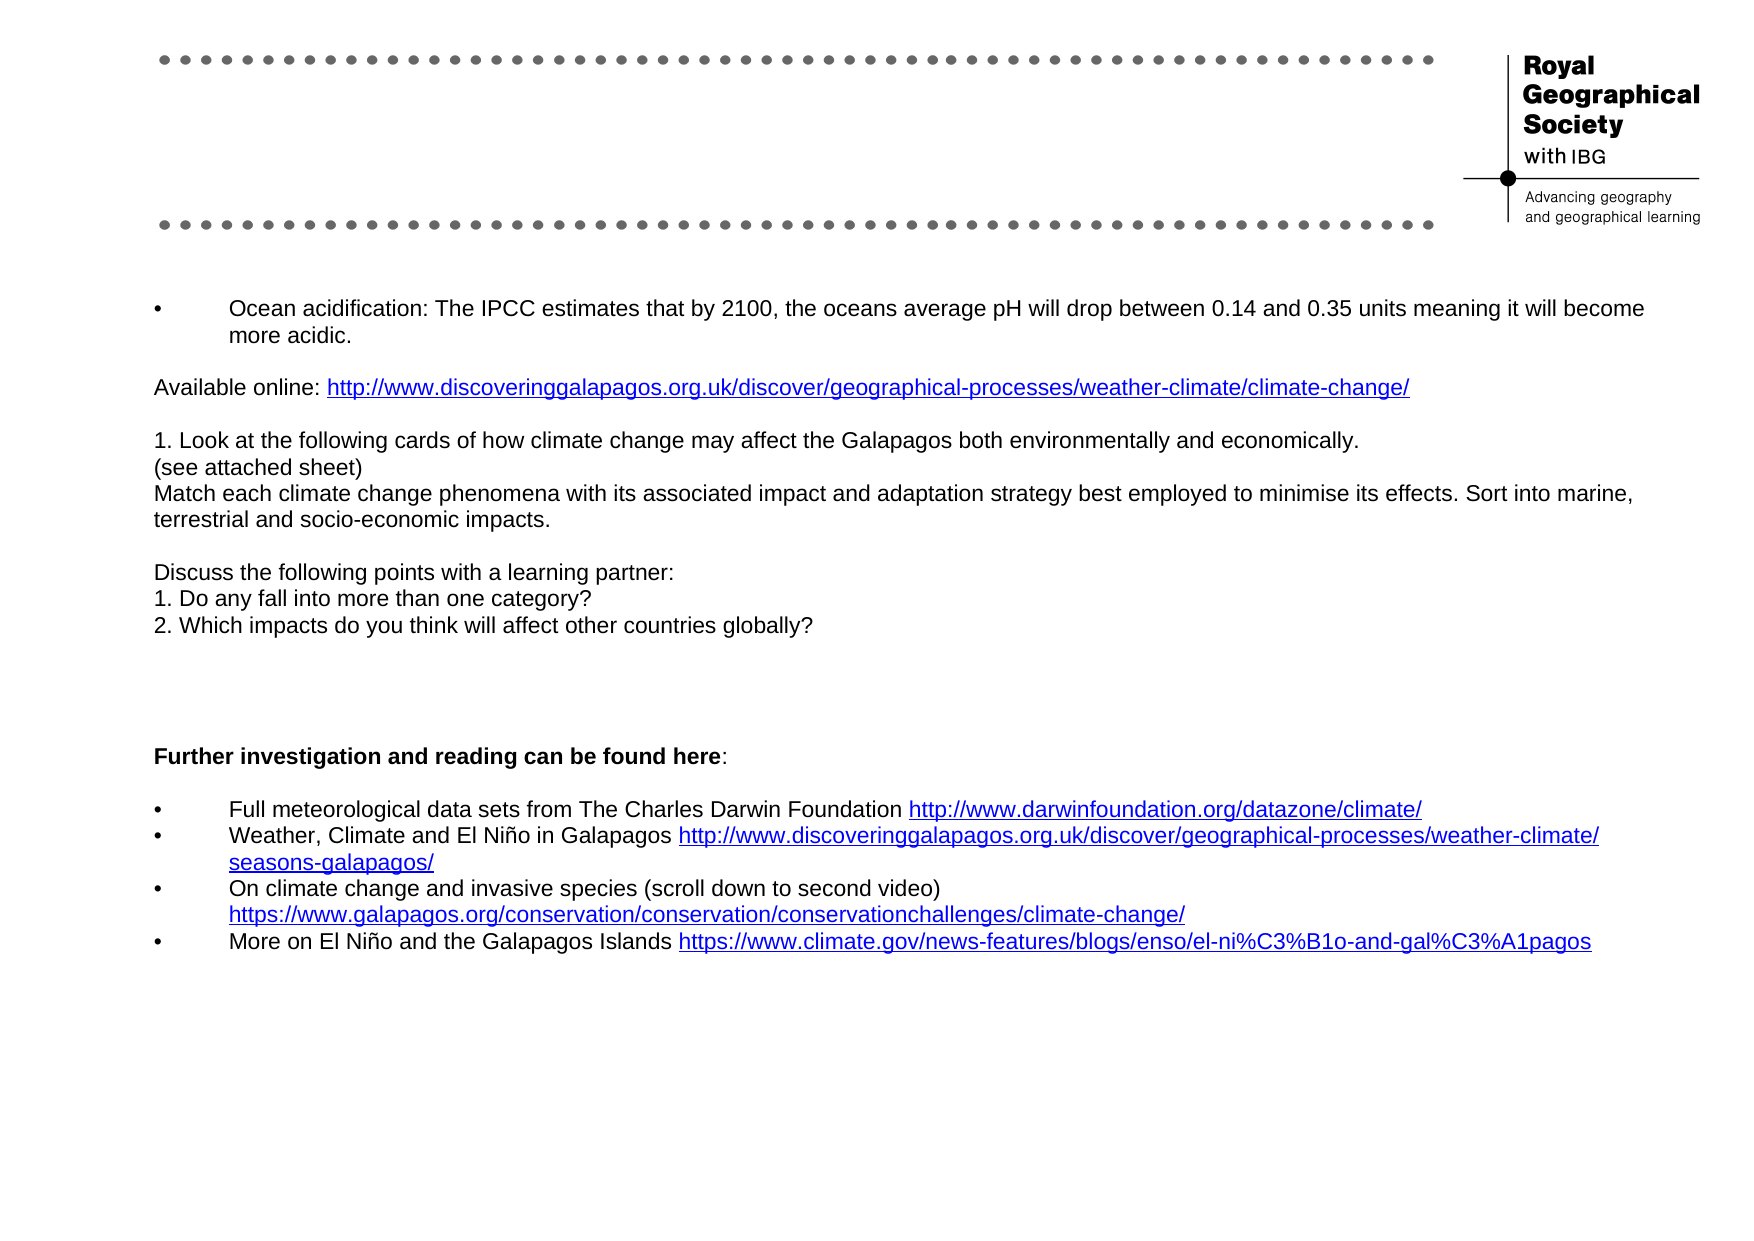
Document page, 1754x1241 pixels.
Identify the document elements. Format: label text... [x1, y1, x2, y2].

picture [155, 216, 1437, 232]
text • Weather, Climate and El Niño in Galapagos http://www.discoveringgalapagos.org.uk/discover/geographical-processes/weather-climate/seasons-galapagos/ [153, 822, 1671, 875]
text • Ocean acidification: The IPCC estimates that by 2100, the oceans average pH will drop between 0.14 and 0.35 units meaning it will become more acidic. [153, 295, 1671, 348]
picture [155, 51, 1437, 67]
text Available online: http://www.discoveringgalapagos.org.uk/discover/geographical-processes/weather-climate/climate-change/ [153, 374, 1671, 401]
text 1. Do any fall into more than one category? [153, 585, 1671, 612]
picture [1459, 49, 1703, 228]
text • Full meteorological data sets from The Charles Darwin Foundation http://www.darwinfoundation.org/datazone/climate/ [153, 796, 1671, 822]
text 2. Which impacts do you think will affect other countries globally? [153, 612, 1671, 638]
text Further investigation and reading can be found here: [153, 743, 1671, 770]
text • More on El Niño and the Galapagos Islands https://www.climate.gov/news-features/blogs/enso/el-ni%C3%B1o-and-gal%C3%A1pagos [153, 928, 1671, 954]
text Match each climate change phenomena with its associated impact and adaptation strategy best employed to minimise its effects. Sort into marine, terrestrial and socio-economic impacts. [153, 480, 1671, 532]
text • On climate change and invasive species (scroll down to second video) https://www.galapagos.org/conservation/conservation/conservationchallenges/climate-change/ [153, 875, 1671, 928]
text (see attached sheet) [153, 453, 1671, 480]
text Discuss the following points with a learning partner: [153, 559, 1671, 585]
text 1. Look at the following cards of how climate change may affect the Galapagos both environmentally and economically. [153, 427, 1671, 453]
